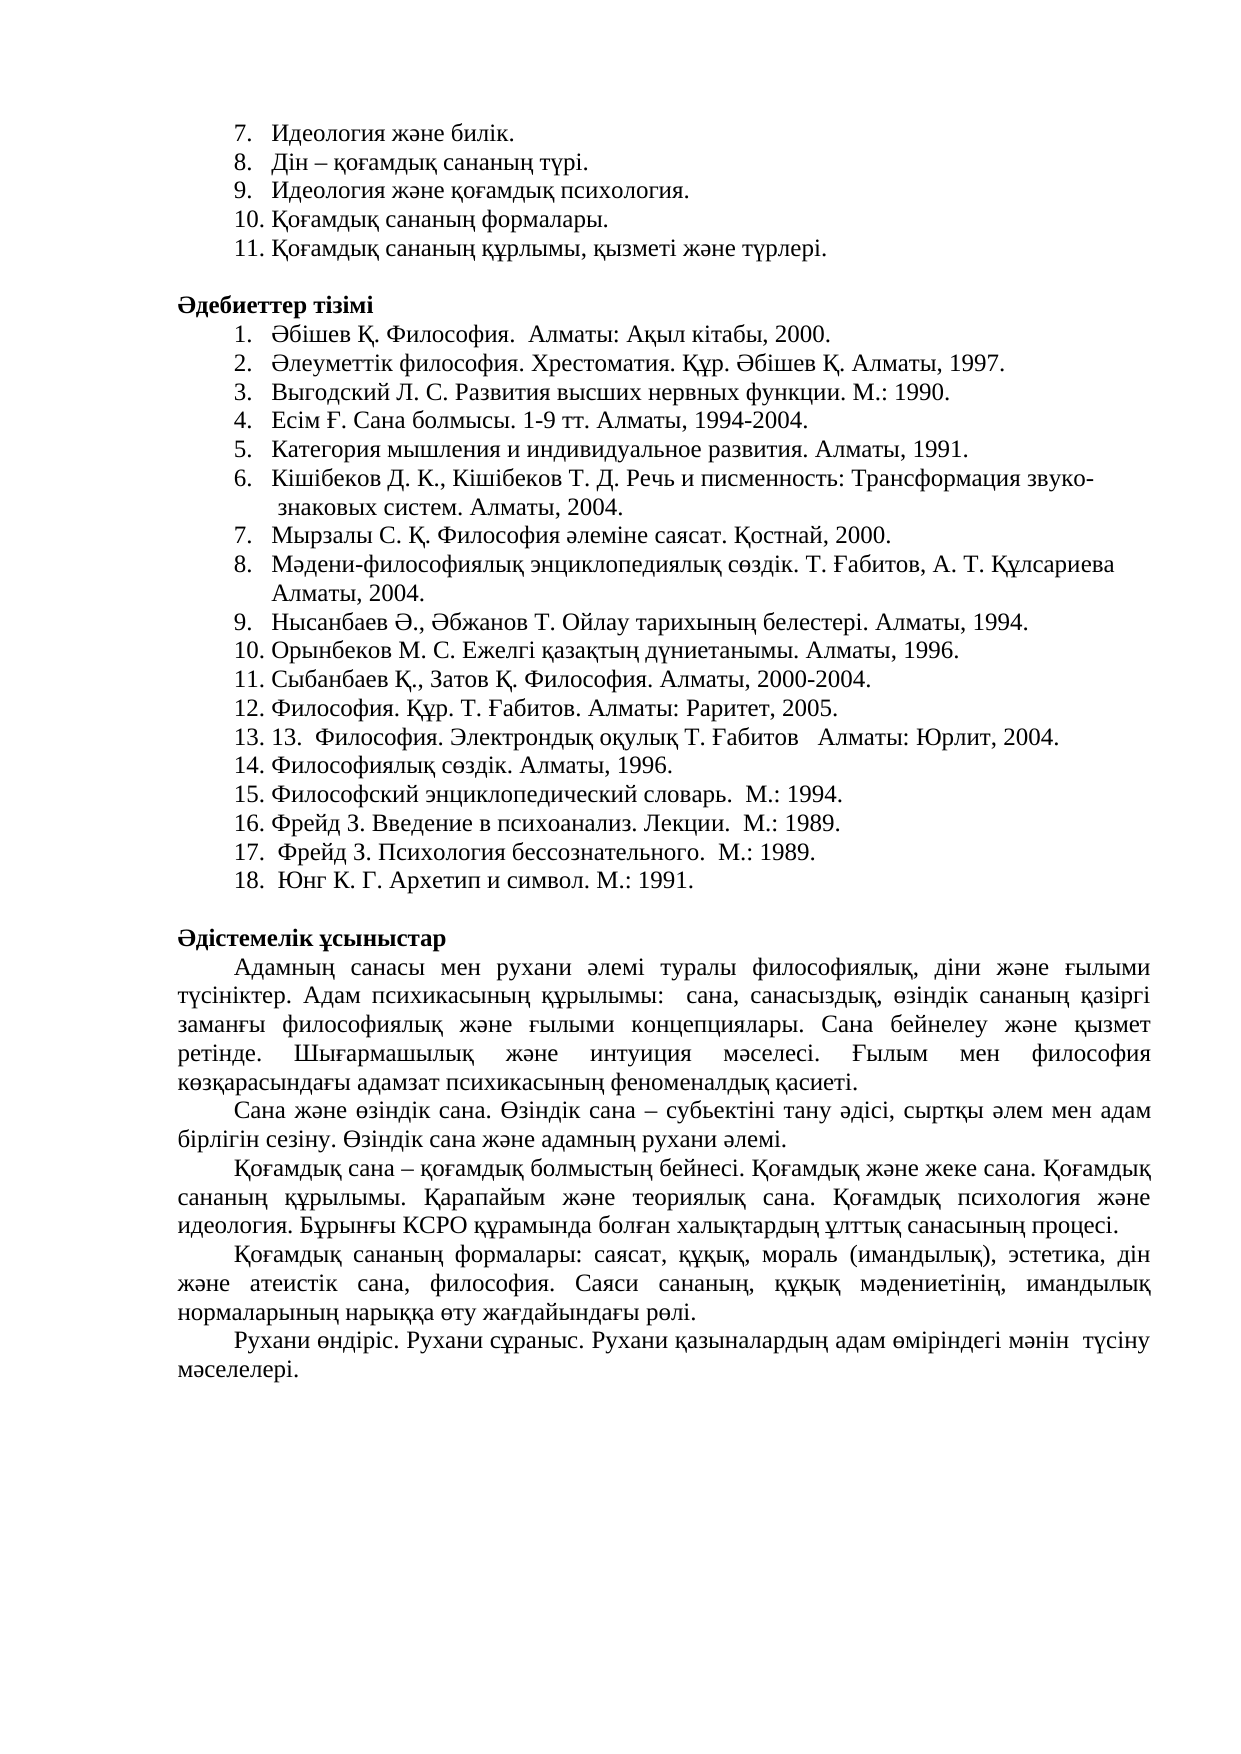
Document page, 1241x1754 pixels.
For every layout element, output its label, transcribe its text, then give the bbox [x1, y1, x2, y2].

list Выгодский Л. С. Развития высших нервных функции. М.: 1990. [177, 377, 1152, 406]
list Нысанбаев Ә., Әбжанов Т. Ойлау тарихының белестері. Алматы, 1994. [177, 607, 1152, 636]
list 13. Философия. Электрондық оқулық Т. Ғабитов Алматы: Юрлит, 2004. [177, 722, 1152, 751]
list Категория мышления и индивидуальное развития. Алматы, 1991. [177, 434, 1152, 463]
text Адамның санасы мен рухани әлемі туралы философиялық, діни және ғылыми түсініктер. Адам психикасының құрылымы: сана, санасыздық, өзіндік сананың қазіргі заманғы философиялық және ғылыми концепциялары. Сана бейнелеу және қызмет ретінде. Шығармашылық және интуиция мәселесі. Ғылым мен философия көзқарасындағы адамзат психикасының феноменалдық қасиеті. [177, 952, 1152, 1096]
list Дін – қоғамдық сананың түрі. [177, 147, 1152, 176]
list Орынбеков М. С. Ежелгі қазақтың дүниетанымы. Алматы, 1996. [177, 636, 1152, 664]
list Қоғамдық сананың формалары. [177, 204, 1152, 233]
text Алматы, 2004. [177, 578, 1152, 607]
list Фрейд З. Введение в психоанализ. Лекции. М.: 1989. [177, 808, 1152, 837]
text Қоғамдық сананың формалары: саясат, құқық, мораль (имандылық), эстетика, дін және атеистік сана, философия. Саяси сананың, құқық мәдениетінің, имандылық нормаларының нарыққа өту жағдайындағы рөлі. [177, 1239, 1152, 1326]
list Идеология және қоғамдық психология. [177, 176, 1152, 204]
list Мәдени-философиялық энциклопедиялық сөздік. Т. Ғабитов, А. Т. Құлсариева [177, 549, 1152, 578]
list Қоғамдық сананың құрлымы, қызметі және түрлері. [177, 233, 1152, 262]
list Әлеуметтік философия. Хрестоматия. Құр. Әбішев Қ. Алматы, 1997. [177, 348, 1152, 377]
list Философия. Құр. Т. Ғабитов. Алматы: Раритет, 2005. [177, 693, 1152, 722]
list Идеология және билік. [177, 118, 1152, 147]
list Әбішев Қ. Философия. Алматы: Ақыл кітабы, 2000. [177, 319, 1152, 348]
text знаковых систем. Алматы, 2004. [177, 492, 1152, 521]
text Сана және өзіндік сана. Өзіндік сана – субьектіні тану әдісі, сыртқы әлем мен адам бірлігін сезіну. Өзіндік сана және адамның рухани әлемі. [177, 1096, 1152, 1153]
list Фрейд З. Психология бессознательного. М.: 1989. [177, 837, 1152, 866]
list Философиялық сөздік. Алматы, 1996. [177, 751, 1152, 779]
text Әдістемелік ұсыныстар [177, 923, 1152, 952]
list Есім Ғ. Сана болмысы. 1-9 тт. Алматы, 1994-2004. [177, 406, 1152, 434]
list Юнг К. Г. Архетип и символ. М.: 1991. [177, 866, 1152, 894]
list Сыбанбаев Қ., Затов Қ. Философия. Алматы, 2000-2004. [177, 664, 1152, 693]
text Әдебиеттер тізімі [177, 291, 1152, 319]
list Кішібеков Д. К., Кішібеков Т. Д. Речь и писменность: Трансформация звуко- [177, 463, 1152, 492]
text Қоғамдық сана – қоғамдық болмыстың бейнесі. Қоғамдық және жеке сана. Қоғамдық сананың құрылымы. Қарапайым және теориялық сана. Қоғамдық психология және идеология. Бұрынғы КСРО құрамында болған халықтардың ұлттық санасының процесі. [177, 1153, 1152, 1239]
list Мырзалы С. Қ. Философия әлеміне саясат. Қостнай, 2000. [177, 521, 1152, 549]
list Философский энциклопедический словарь. М.: 1994. [177, 779, 1152, 808]
text Рухани өндіріс. Рухани сұраныс. Рухани қазыналардың адам өміріндегі мәнін түсіну мәселелері. [177, 1326, 1152, 1383]
